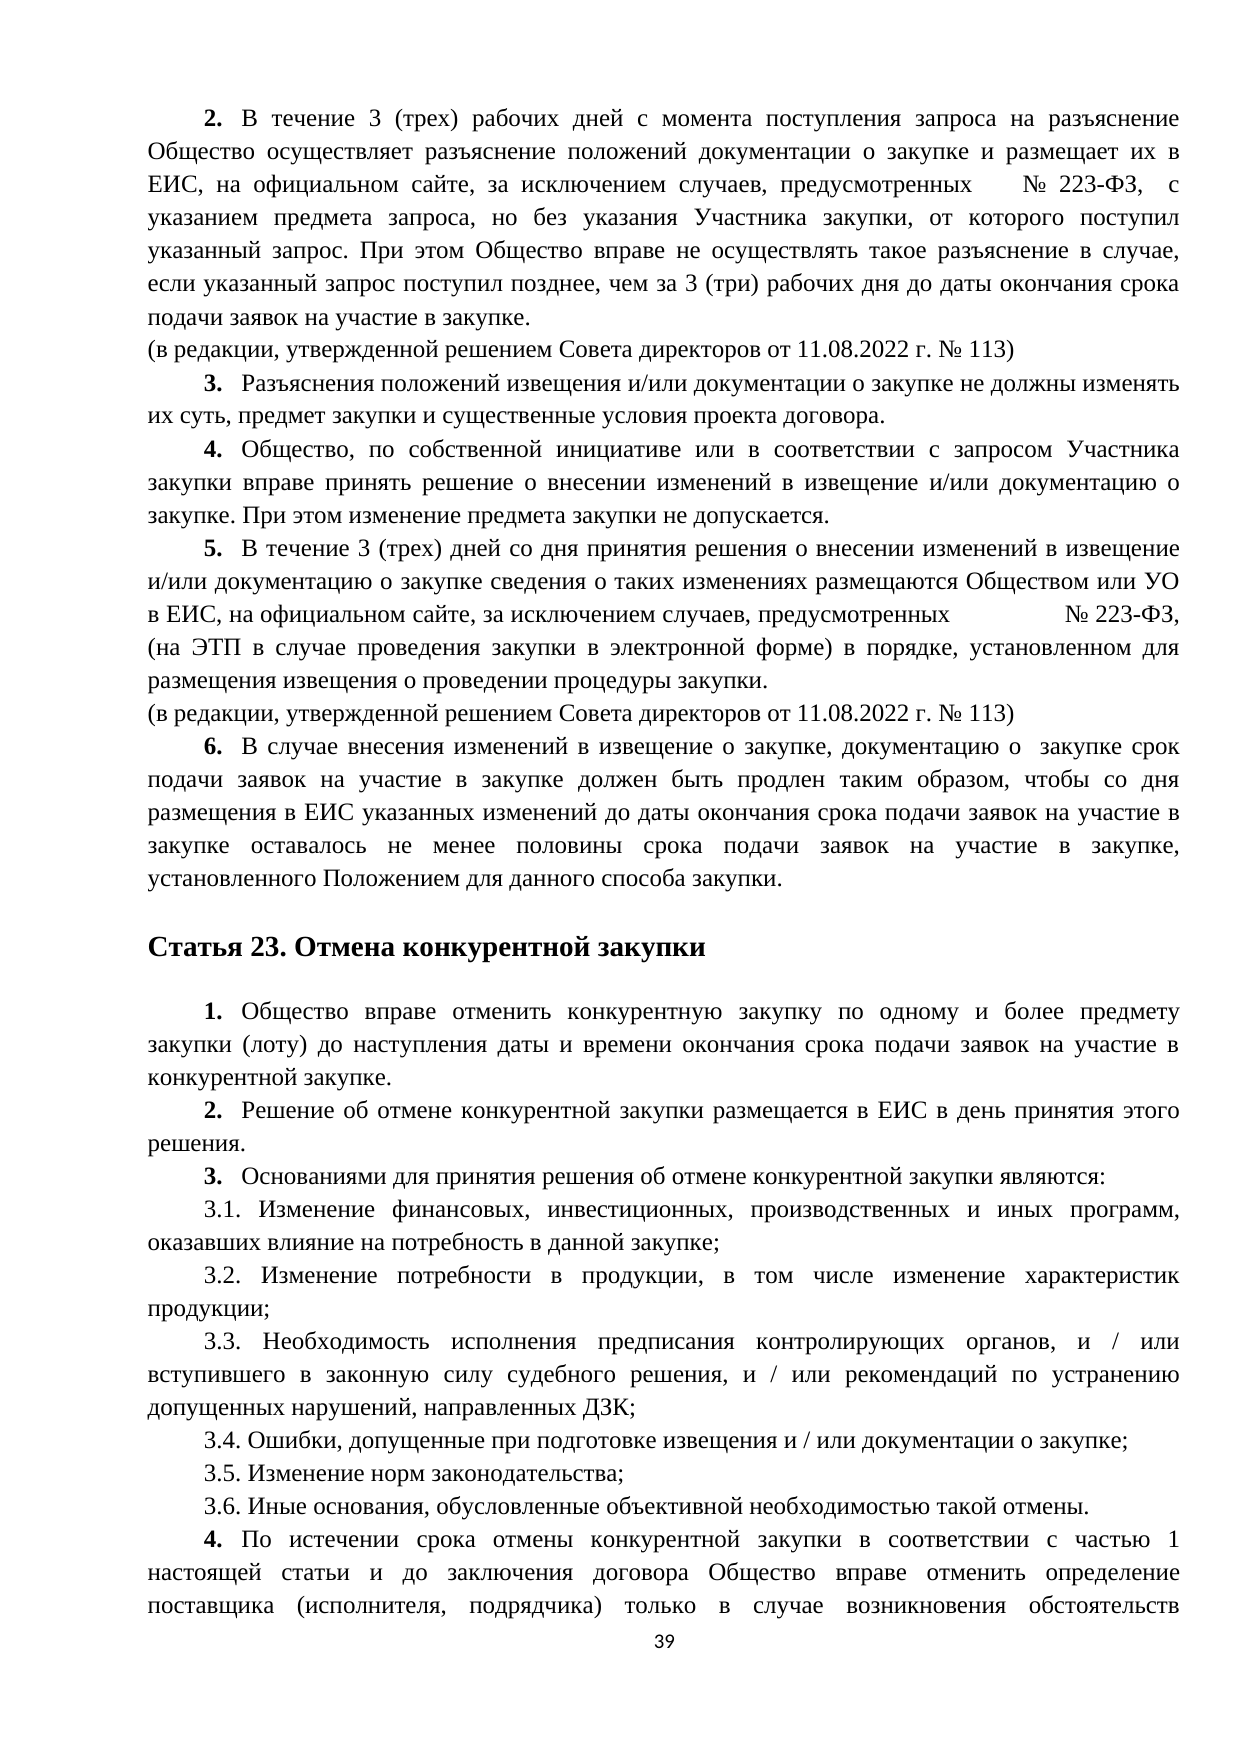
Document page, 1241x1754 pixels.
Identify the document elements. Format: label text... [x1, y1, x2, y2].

list Решение об отмене конкурентной закупки размещается в ЕИС в день принятия этого решения. [147, 1095, 1181, 1157]
text 3.4. Ошибки, допущенные при подготовке извещения и / или документации о закупке; [147, 1425, 1181, 1454]
list Разъяснения положений извещения и/или документации о закупке не должны изменять их суть, предмет закупки и существенные условия проекта договора. [147, 368, 1181, 429]
list 3.5. Изменение норм законодательства; [147, 1458, 1181, 1487]
text 3.2. Изменение потребности в продукции, в том числе изменение характеристик продукции; [147, 1260, 1181, 1322]
list В течение 3 (трех) рабочих дней с момента поступления запроса на разъяснение Общество осуществляет разъяснение положений документации о закупке и размещает их в ЕИС, на официальном сайте, за исключением случаев, предусмотренных № 223-ФЗ, с указанием предмета запроса, но без указания Участника закупки, от которого поступил указанный запрос. При этом Общество вправе не осуществлять такое разъяснение в случае, если указанный запрос поступил позднее, чем за 3 (три) рабочих дня до даты окончания срока подачи заявок на участие в закупке. [147, 103, 1181, 330]
list 3.6. Иные основания, обусловленные объективной необходимостью такой отмены. [147, 1491, 1181, 1520]
list 3.3. Необходимость исполнения предписания контролирующих органов, и / или вступившего в законную силу судебного решения, и / или рекомендаций по устранению допущенных нарушений, направленных ДЗК; [147, 1326, 1181, 1421]
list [147, 1524, 1181, 1619]
list В случае внесения изменений в извещение о закупке, документацию о закупке срок подачи заявок на участие в закупке должен быть продлен таким образом, чтобы со дня размещения в ЕИС указанных изменений до даты окончания срока подачи заявок на участие в закупке оставалось не менее половины срока подачи заявок на участие в закупке, установленного Положением для данного способа закупки. [147, 731, 1181, 892]
list 3.1. Изменение финансовых, инвестиционных, производственных и иных программ, оказавших влияние на потребность в данной закупке; [147, 1194, 1181, 1256]
list Общество, по собственной инициативе или в соответствии с запросом Участника закупки вправе принять решение о внесении изменений в извещение и/или документацию о закупке. При этом изменение предмета закупки не допускается. [147, 434, 1181, 528]
text (в редакции, утвержденной решением Совета директоров от 11.08.2022 г. № 113) [147, 698, 1181, 727]
subtitle Статья 23. Отмена конкурентной закупки [147, 929, 1181, 962]
text (в редакции, утвержденной решением Совета директоров от 11.08.2022 г. № 113) [147, 334, 1181, 363]
list В течение 3 (трех) дней со дня принятия решения о внесении изменений в извещение и/или документацию о закупке сведения о таких изменениях размещаются Обществом или УО в ЕИС, на официальном сайте, за исключением случаев, предусмотренных № 223-ФЗ, (на ЭТП в случае проведения закупки в электронной форме) в порядке, установленном для размещения извещения о проведении процедуры закупки. [147, 533, 1181, 693]
list Общество вправе отменить конкурентную закупку по одному и более предмету закупки (лоту) до наступления даты и времени окончания срока подачи заявок на участие в конкурентной закупке. [147, 996, 1181, 1091]
list Основаниями для принятия решения об отмене конкурентной закупки являются: [147, 1161, 1181, 1190]
